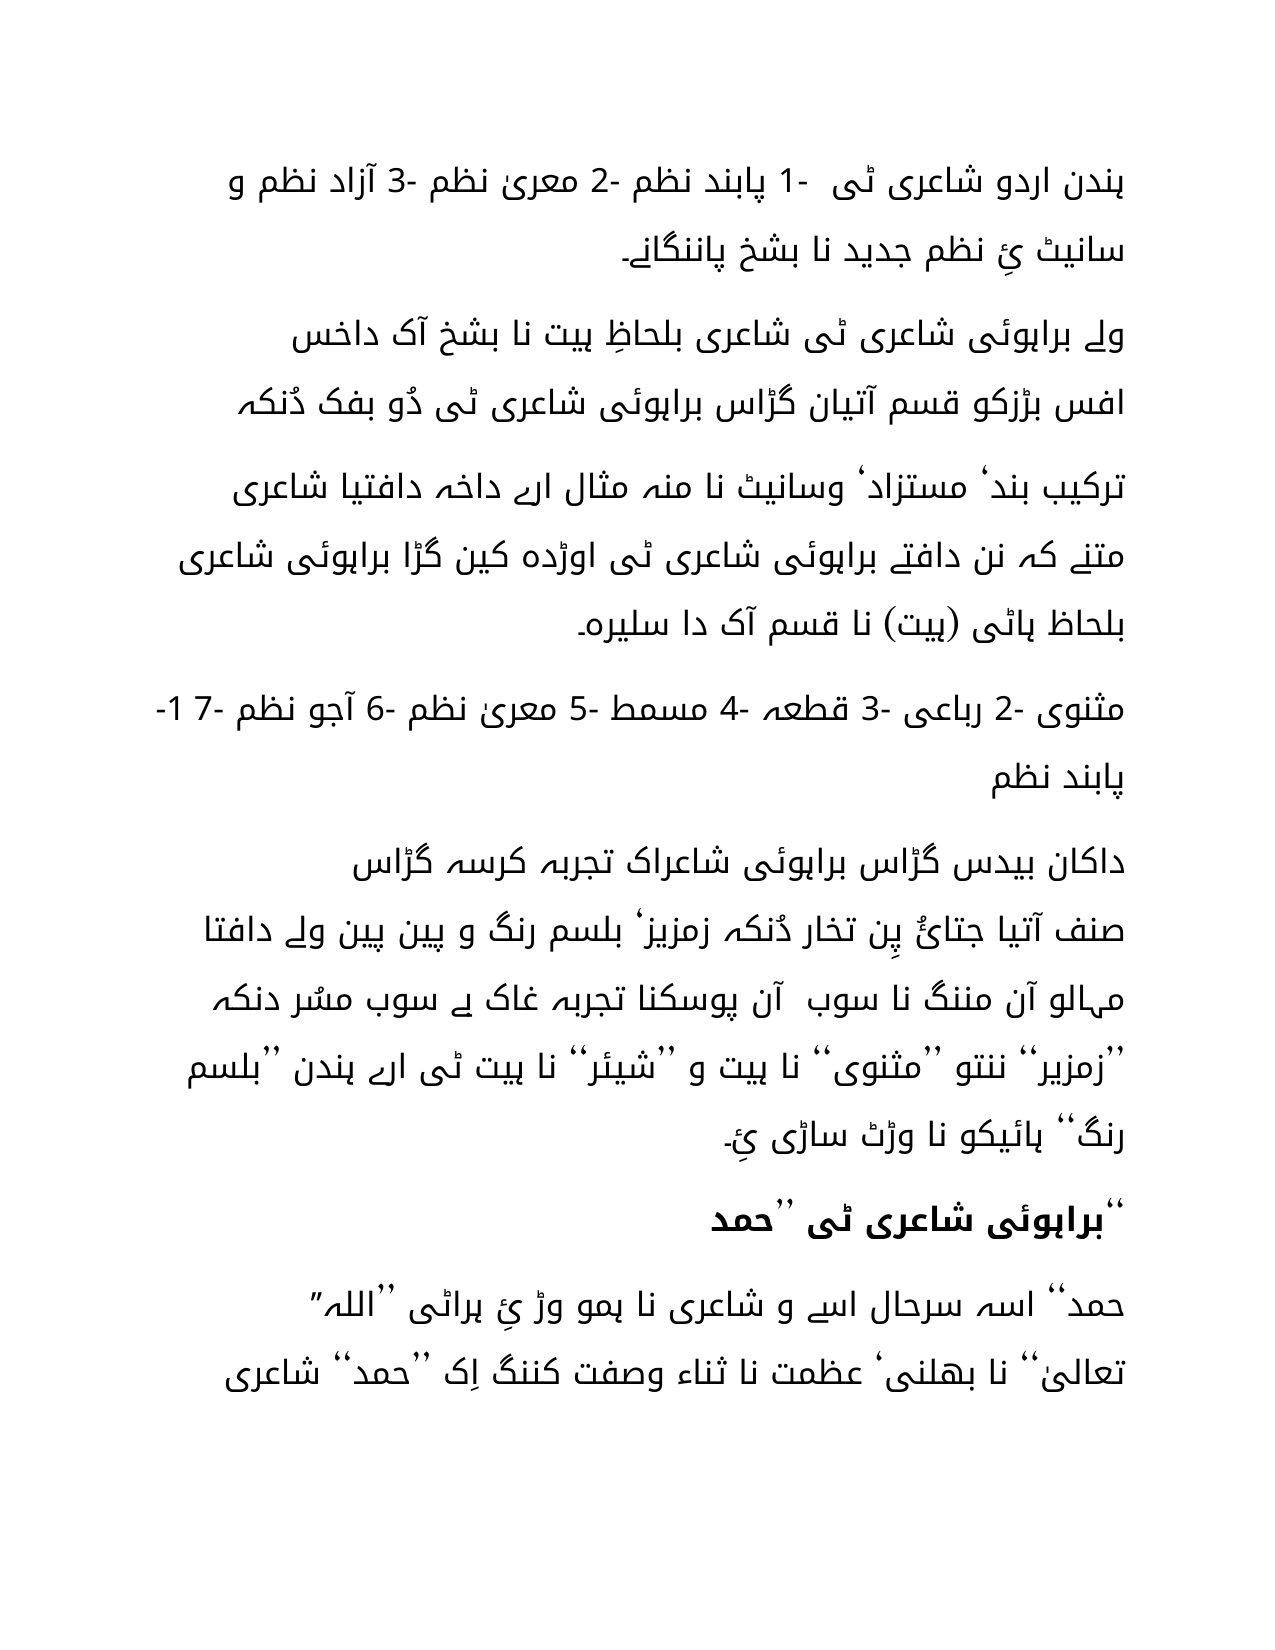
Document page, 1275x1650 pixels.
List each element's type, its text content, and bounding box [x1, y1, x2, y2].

text -1 مثنوی -2 رباعی -3 قطعہ -4 مسمط -5 معریٰ نظم -6 آجو نظم -7 پابند نظم [150, 678, 1125, 809]
text براہوئی شاعری ٹی ’’حمد‘‘ [150, 1188, 1125, 1252]
text داکان بیدس گڑاس براہوئی شاعراک تجربہ کرسہ گڑاس صنف آتیا جتائُ پِن تخار دُنکہ زمزیز‘ بلسم رنگ و پین پین ولے دافتا مہالو آن مننگ نا سوب آن پوسکنا تجربہ غاک بے سوب مسُر دنکہ ’’زمزیر‘‘ ننتو ’’مثنوی‘‘ نا ہیت و ’’شیئر‘‘ نا ہیت ٹی ارے ہندن ’’بلسم رنگ‘‘ ہائیکو نا وڑٹ ساڑی ئِ۔ [150, 831, 1125, 1167]
text ولے براہوئی شاعری ٹی شاعری بلحاظِ ہیت نا بشخ آک داخس افس بڑزکو قسم آتیان گڑاس براہوئی شاعری ٹی دُو بفک دُنکہ [150, 303, 1125, 434]
text ہندن اردو شاعری ٹی -1 پابند نظم -2 معریٰ نظم -3 آزاد نظم و سانیٹ ئِ نظم جدید نا بشخ پاننگانے۔ [150, 150, 1125, 281]
text ترکیب بند‘ مستزاد‘ وسانیٹ نا منہ مثال ارے داخہ دافتیا شاعری متنے کہ نن دافتے براہوئی شاعری ٹی اوڑدہ کین گڑا براہوئی شاعری بلحاظ ہاٹی (ہیت) نا قسم آک دا سلیرہ۔ [150, 456, 1125, 656]
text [150, 1273, 1125, 1405]
